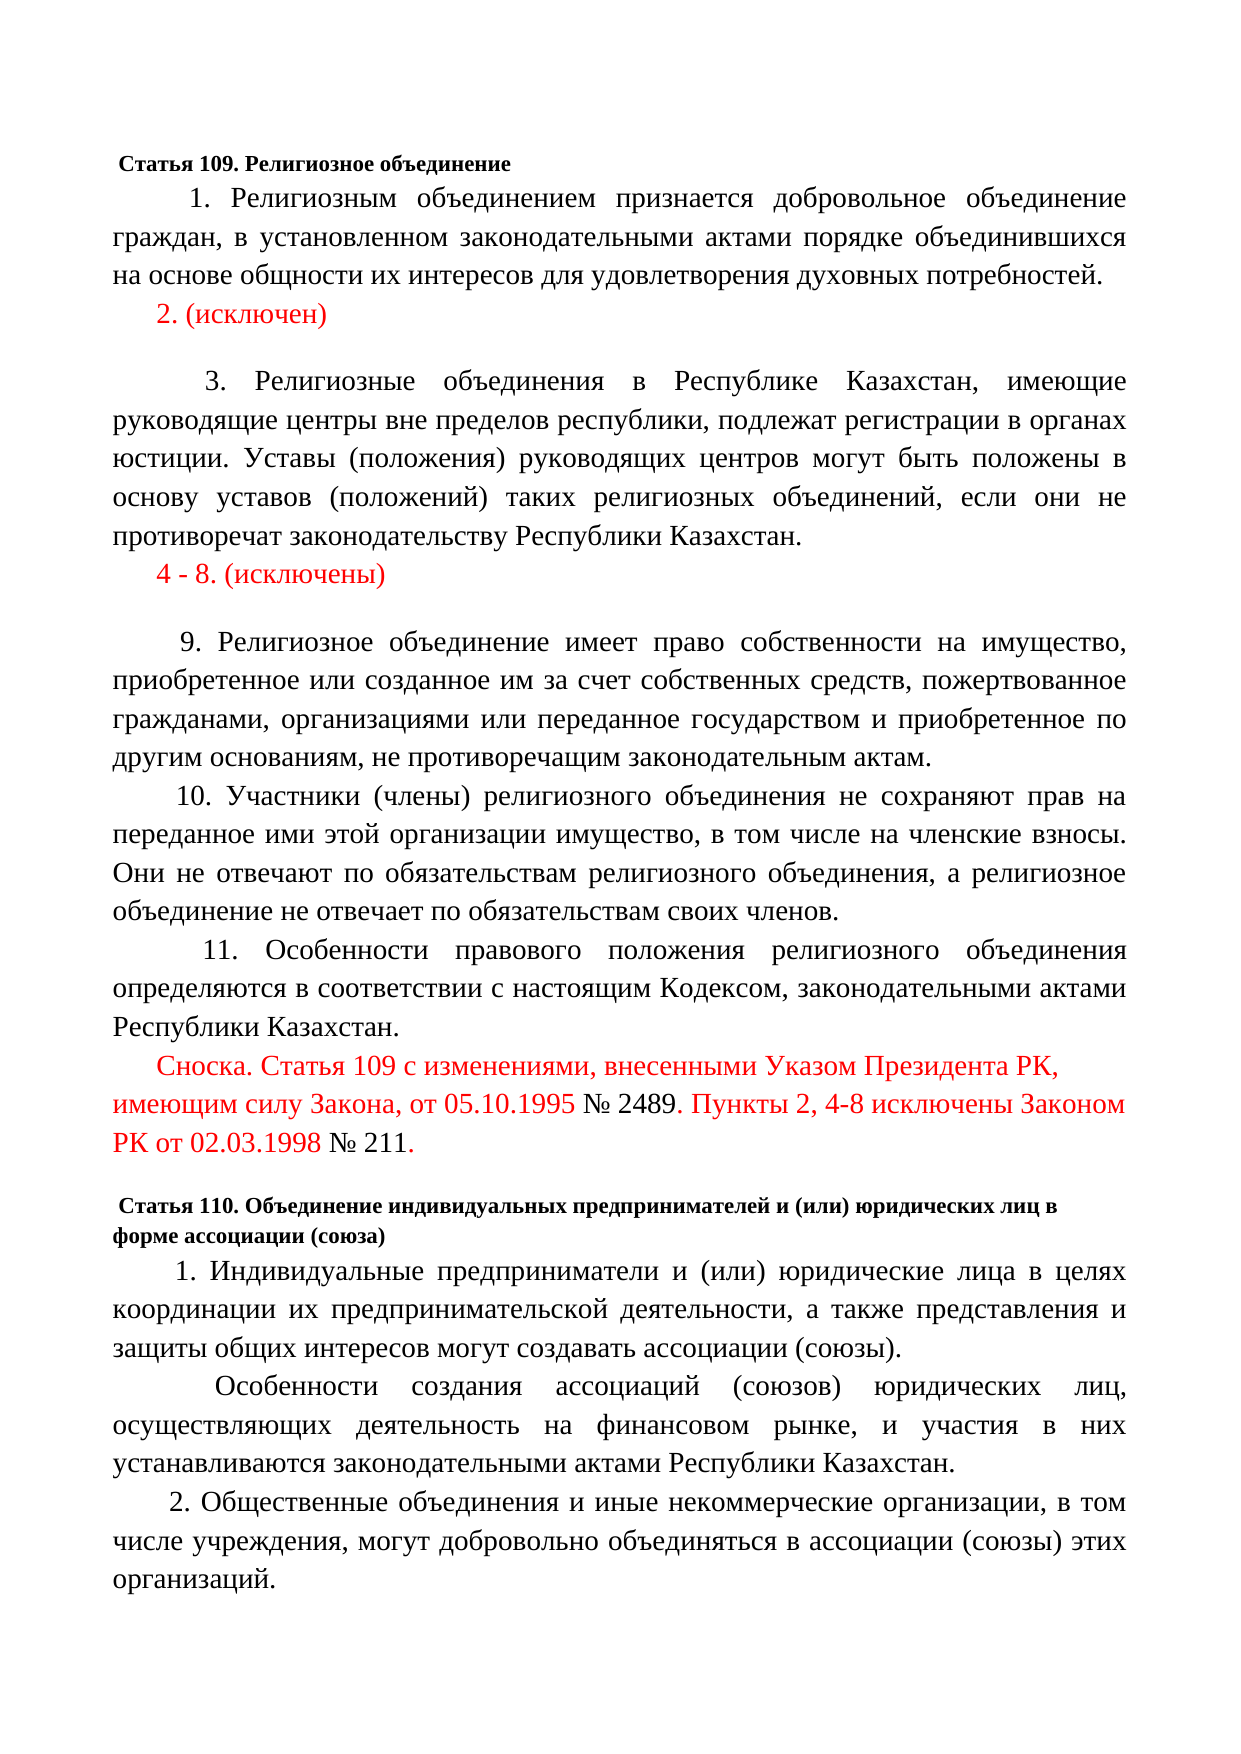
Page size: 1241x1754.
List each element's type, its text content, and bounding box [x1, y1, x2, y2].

text 2. Общественные объединения и иные некоммерческие организации, в том числе учреждения, могут добровольно объединяться в ассоциации (союзы) этих организаций. [112, 1484, 1128, 1595]
text 1. Индивидуальные предприниматели и (или) юридические лица в целях координации их предпринимательской деятельности, а также представления и защиты общих интересов могут создавать ассоциации (союзы). [112, 1253, 1128, 1363]
text 2. (исключен) [112, 296, 1128, 359]
text 4 - 8. (исключены) [112, 556, 1128, 620]
text 3. Религиозные объединения в Республике Казахстан, имеющие руководящие центры вне пределов республики, подлежат регистрации в органах юстиции. Уставы (положения) руководящих центров могут быть положены в основу уставов (положений) таких религиозных объединений, если они не противоречат законодательству Республики Казахстан. [112, 363, 1128, 551]
text Статья 109. Религиозное объединение [112, 150, 1128, 176]
text 1. Религиозным объединением признается добровольное объединение граждан, в установленном законодательными актами порядке объединившихся на основе общности их интересов для удовлетворения духовных потребностей. [112, 180, 1128, 291]
text 11. Особенности правового положения религиозного объединения определяются в соответствии с настоящим Кодексом, законодательными актами Республики Казахстан. [112, 932, 1128, 1043]
text Сноска. Статья 109 с изменениями, внесенными Указом Президента РК, имеющим силу Закона, от 05.10.1995 № 2489. Пункты 2, 4-8 исключены Законом РК от 02.03.1998 № 211. [112, 1048, 1128, 1188]
text Статья 110. Объединение индивидуальных предпринимателей и (или) юридических лиц в форме ассоциации (союза) [112, 1192, 1128, 1249]
text 9. Религиозное объединение имеет право собственности на имущество, приобретенное или созданное им за счет собственных средств, пожертвованное гражданами, организациями или переданное государством и приобретенное по другим основаниям, не противоречащим законодательным актам. [112, 624, 1128, 773]
text Особенности создания ассоциаций (союзов) юридических лиц, осуществляющих деятельность на финансовом рынке, и участия в них устанавливаются законодательными актами Республики Казахстан. [112, 1368, 1128, 1479]
text 10. Участники (члены) религиозного объединения не сохраняют прав на переданное ими этой организации имущество, в том числе на членские взносы. Они не отвечают по обязательствам религиозного объединения, а религиозное объединение не отвечает по обязательствам своих членов. [112, 778, 1128, 927]
